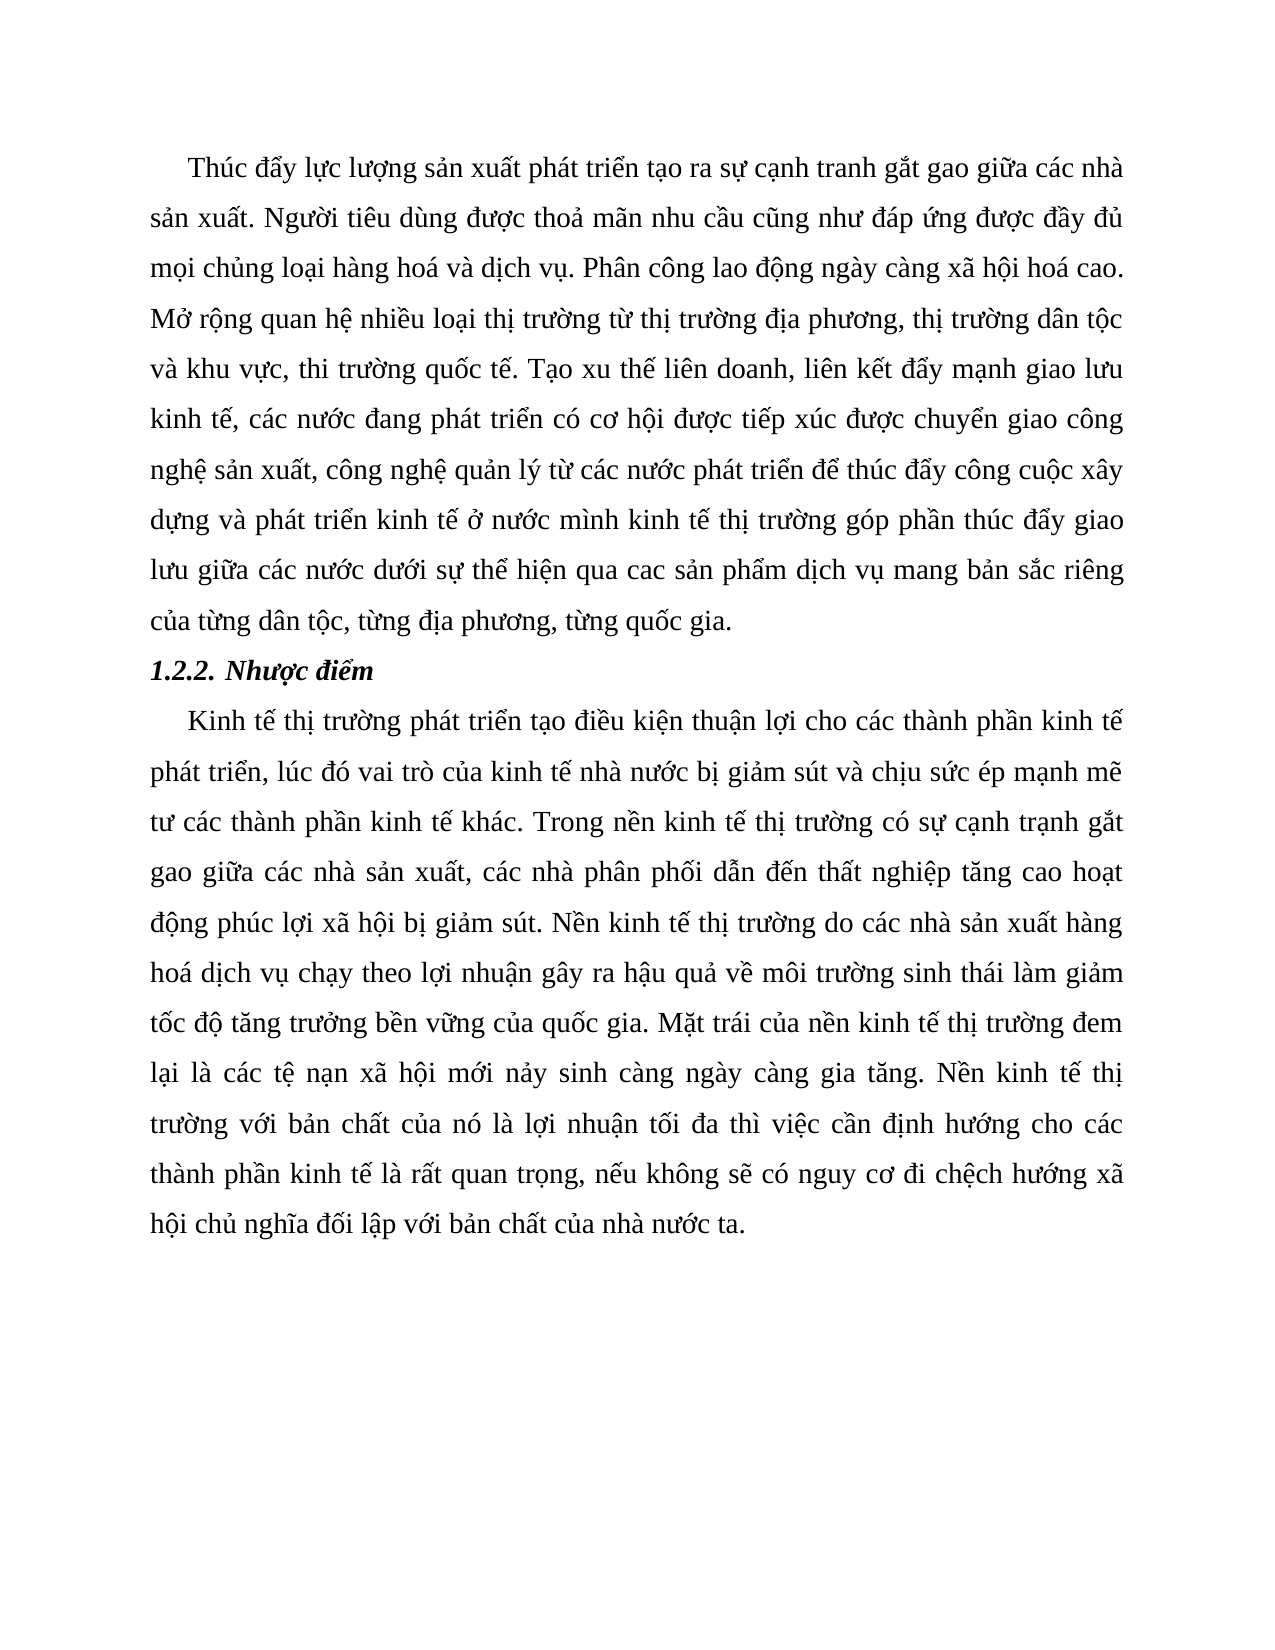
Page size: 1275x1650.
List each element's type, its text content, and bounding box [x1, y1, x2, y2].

list Kinh tế thị trường phát triển tạo điều kiện thuận lợi cho các thành phần kinh tế phát triển, lúc đó vai trò của kinh tế nhà nước bị giảm sút và chịu sức ép mạnh mẽ tư các thành phần kinh tế khác. Trong nền kinh tế thị trường có sự cạnh trạnh gắt gao giữa các nhà sản xuất, các nhà phân phối dẫn đến thất nghiệp tăng cao hoạt động phúc lợi xã hội bị giảm sút. Nền kinh tế thị trường do các nhà sản xuất hàng hoá dịch vụ chạy theo lợi nhuận gây ra hậu quả về môi trường sinh thái làm giảm tốc độ tăng trưởng bền vững của quốc gia. Mặt trái của nền kinh tế thị trường đem lại là các tệ nạn xã hội mới nảy sinh càng ngày càng gia tăng. Nền kinh tế thị trường với bản chất của nó là lợi nhuận tối đa thì việc cần định hướng cho các thành phần kinh tế là rất quan trọng, nếu không sẽ có nguy cơ đi chệch hướng xã hội chủ nghĩa đối lập với bản chất của nhà nước ta. [150, 703, 1125, 1240]
list Thúc đẩy lực lượng sản xuất phát triển tạo ra sự cạnh tranh gắt gao giữa các nhà sản xuất. Người tiêu dùng được thoả mãn nhu cầu cũng như đáp ứng được đầy đủ mọi chủng loại hàng hoá và dịch vụ. Phân công lao động ngày càng xã hội hoá cao. Mở rộng quan hệ nhiều loại thị trường từ thị trường địa phương, thị trường dân tộc và khu vực, thi trường quốc tế. Tạo xu thế liên doanh, liên kết đẩy mạnh giao lưu kinh tế, các nước đang phát triển có cơ hội được tiếp xúc được chuyển giao công nghệ sản xuất, công nghệ quản lý từ các nước phát triển để thúc đẩy công cuộc xây dựng và phát triển kinh tế ở nước mình kinh tế thị trường góp phần thúc đẩy giao lưu giữa các nước dưới sự thể hiện qua cac sản phẩm dịch vụ mang bản sắc riêng của từng dân tộc, từng địa phương, từng quốc gia. [150, 150, 1125, 636]
list Nhược điểm [150, 653, 1125, 687]
